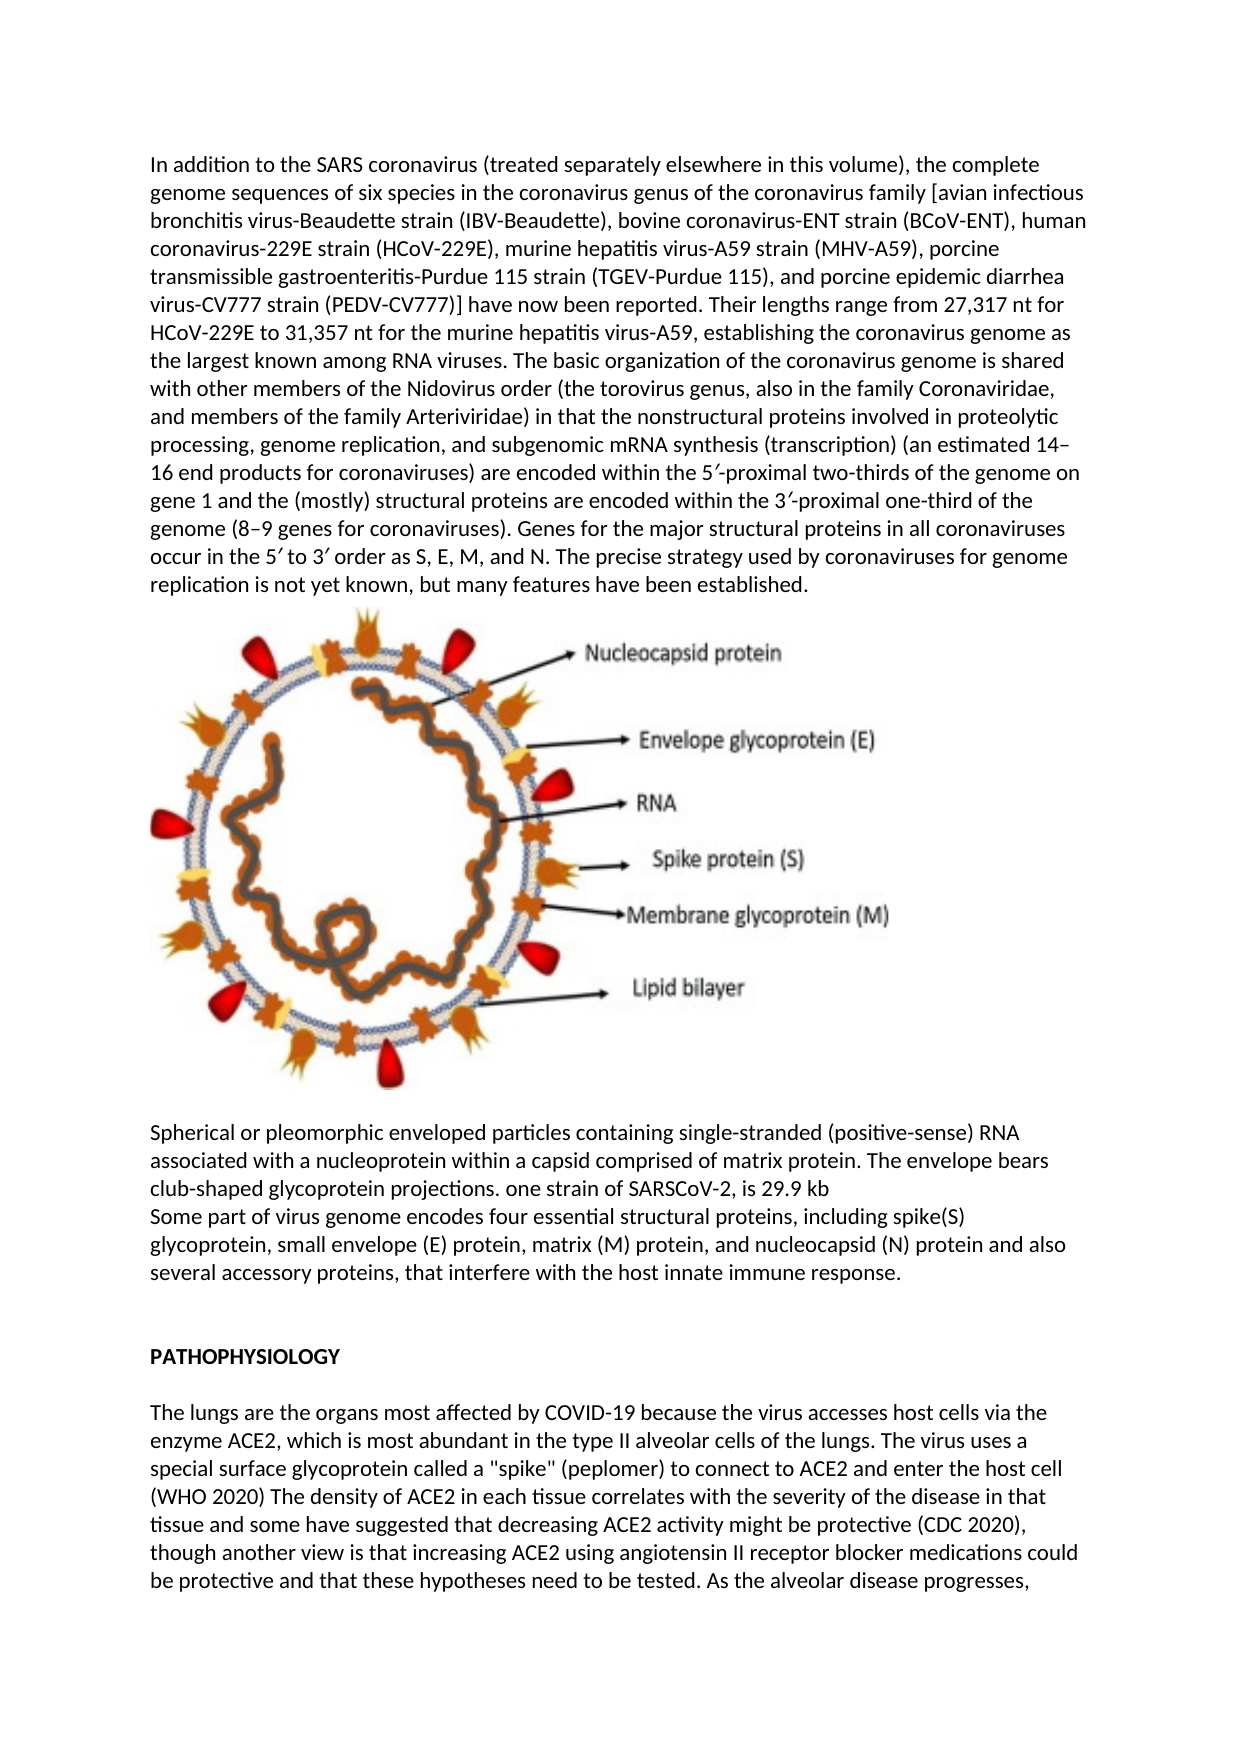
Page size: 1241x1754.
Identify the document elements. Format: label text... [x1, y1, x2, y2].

text PATHOPHYSIOLOGY [150, 1342, 1090, 1370]
picture [150, 606, 889, 1090]
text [150, 1398, 1090, 1594]
text Spherical or pleomorphic enveloped particles containing single-stranded (positive-sense) RNA associated with a nucleoprotein within a capsid comprised of matrix protein. The envelope bears club-shaped glycoprotein projections. one strain of SARSCoV-2, is 29.9 kb [150, 1118, 1090, 1202]
text Some part of virus genome encodes four essential structural proteins, including spike(S) glycoprotein, small envelope (E) protein, matrix (M) protein, and nucleocapsid (N) protein and also several accessory proteins, that interfere with the host innate immune response. [150, 1202, 1090, 1286]
text In addition to the SARS coronavirus (treated separately elsewhere in this volume), the complete genome sequences of six species in the coronavirus genus of the coronavirus family [avian infectious bronchitis virus-Beaudette strain (IBV-Beaudette), bovine coronavirus-ENT strain (BCoV-ENT), human coronavirus-229E strain (HCoV-229E), murine hepatitis virus-A59 strain (MHV-A59), porcine transmissible gastroenteritis-Purdue 115 strain (TGEV-Purdue 115), and porcine epidemic diarrhea virus-CV777 strain (PEDV-CV777)] have now been reported. Their lengths range from 27,317 nt for HCoV-229E to 31,357 nt for the murine hepatitis virus-A59, establishing the coronavirus genome as the largest known among RNA viruses. The basic organization of the coronavirus genome is shared with other members of the Nidovirus order (the torovirus genus, also in the family Coronaviridae, and members of the family Arteriviridae) in that the nonstructural proteins involved in proteolytic processing, genome replication, and subgenomic mRNA synthesis (transcription) (an estimated 14–16 end products for coronaviruses) are encoded within the 5′-proximal two-thirds of the genome on gene 1 and the (mostly) structural proteins are encoded within the 3′-proximal one-third of the genome (8–9 genes for coronaviruses). Genes for the major structural proteins in all coronaviruses occur in the 5′ to 3′ order as S, E, M, and N. The precise strategy used by coronaviruses for genome replication is not yet known, but many features have been established. [150, 150, 1090, 598]
